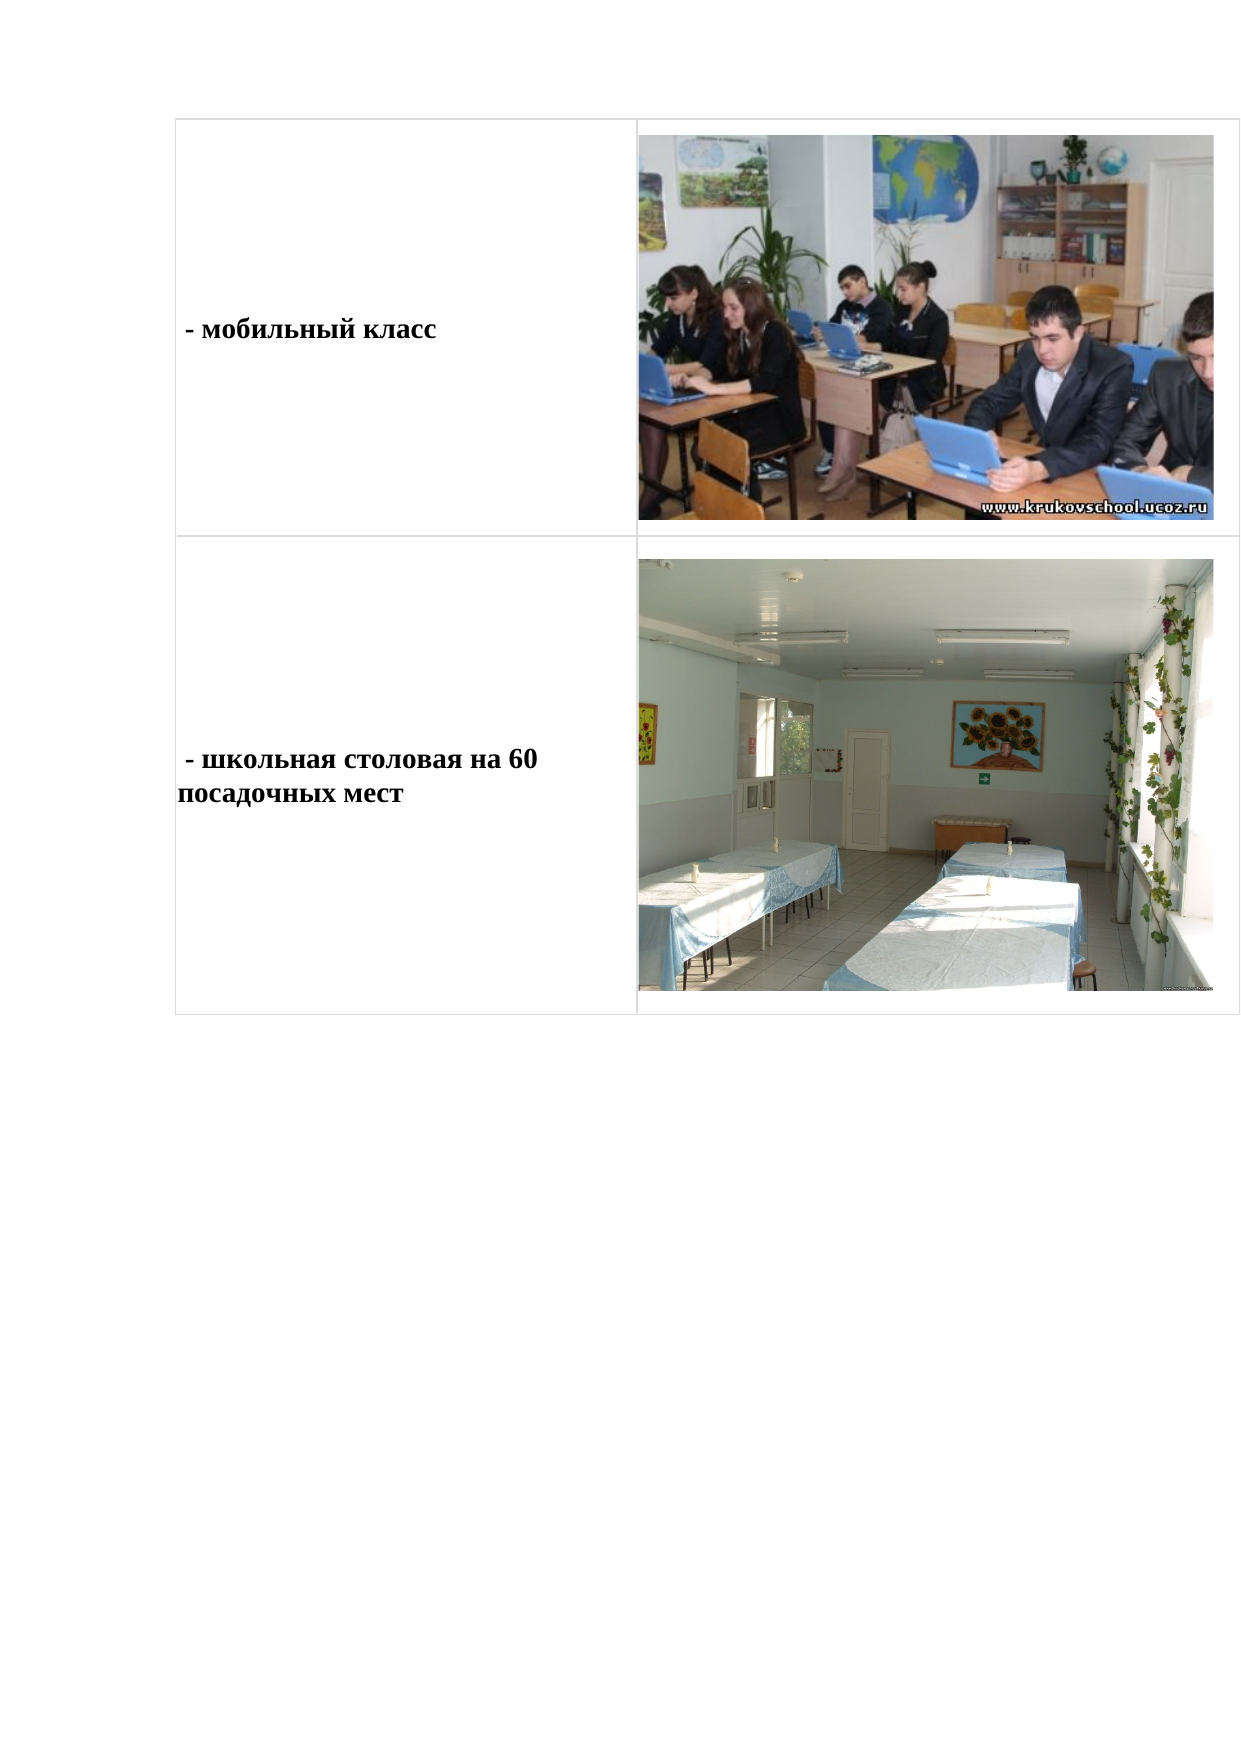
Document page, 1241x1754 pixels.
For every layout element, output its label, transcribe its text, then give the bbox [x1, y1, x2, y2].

table_cell [638, 537, 1239, 1013]
table_cell [638, 120, 1239, 535]
table_cell - школьная столовая на 60 посадочных мест [176, 536, 636, 1013]
table_cell - мобильный класс [176, 120, 636, 535]
picture [638, 135, 1214, 520]
picture [638, 559, 1214, 991]
